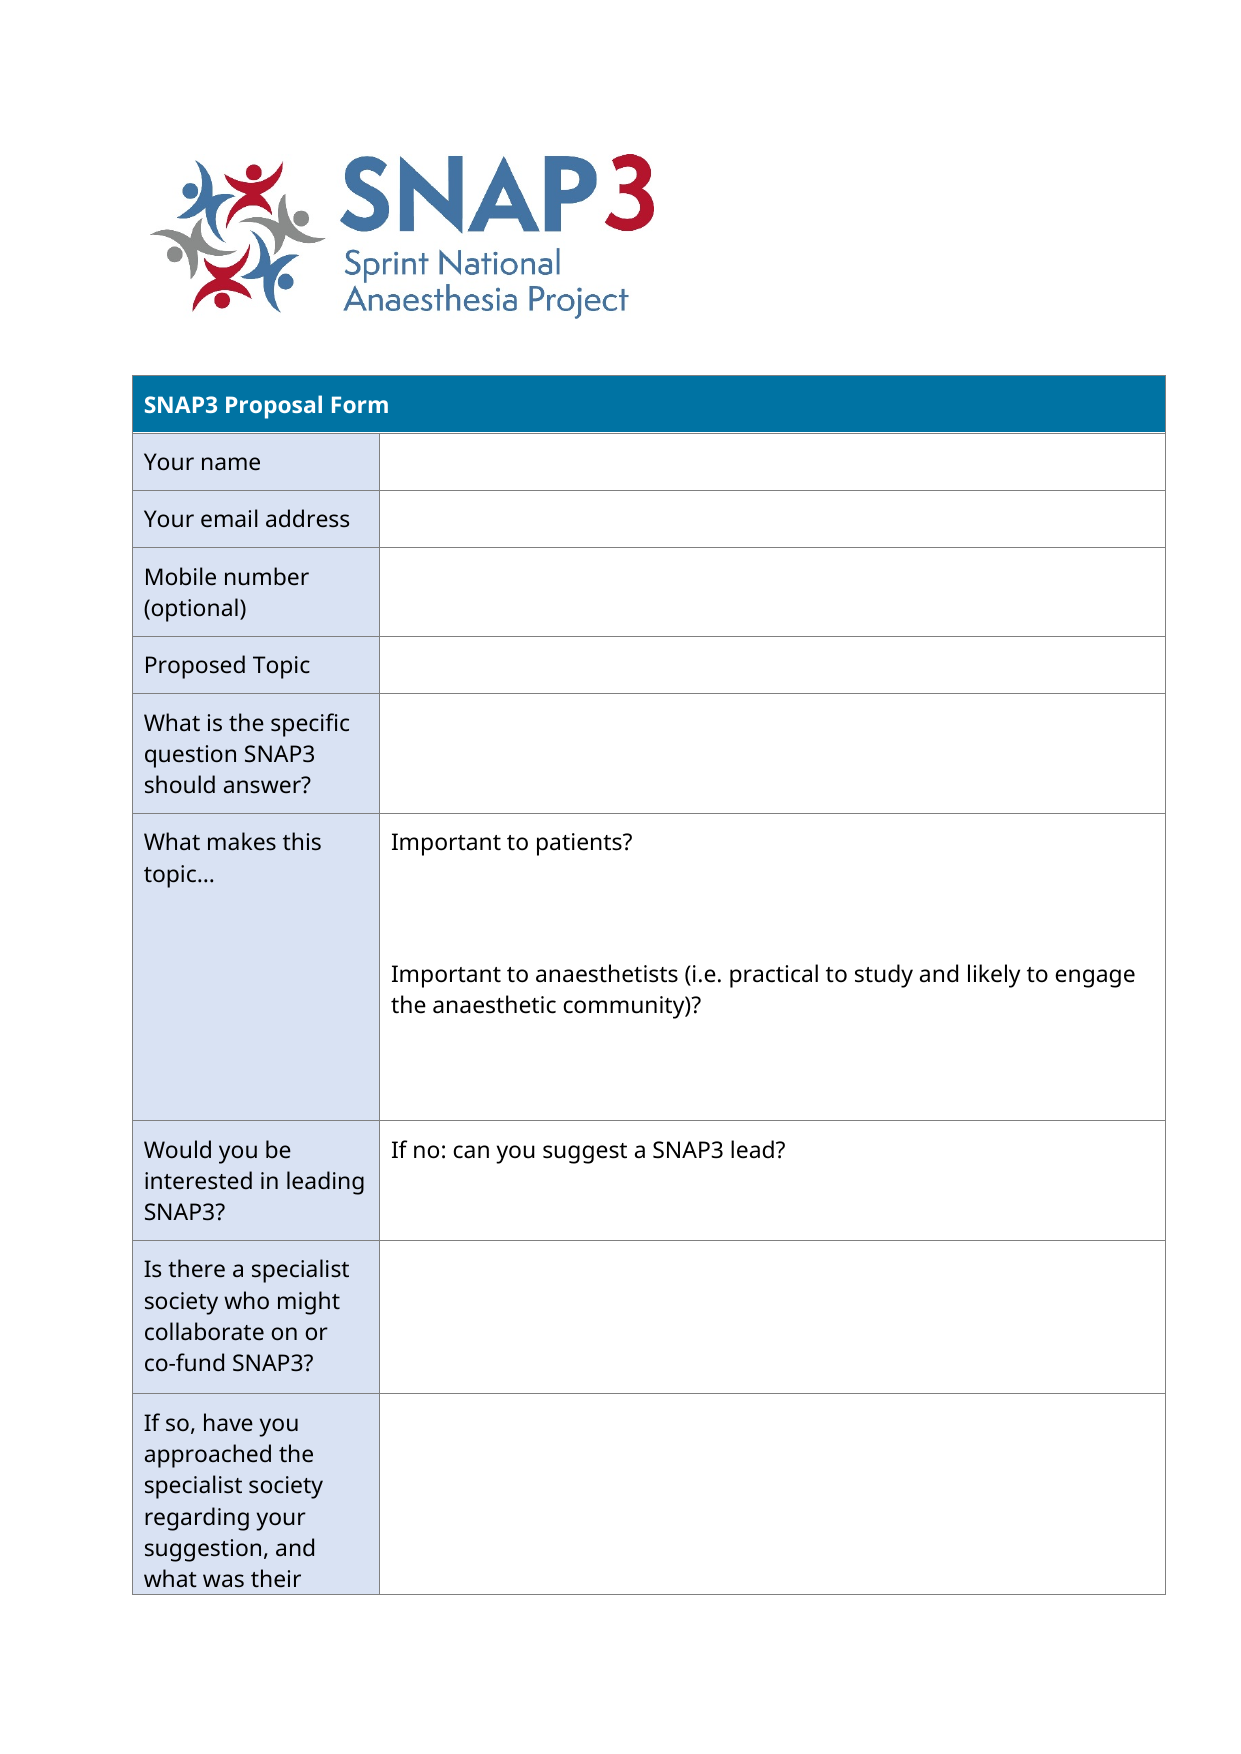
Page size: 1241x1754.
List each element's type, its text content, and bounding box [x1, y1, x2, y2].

table_cell Important to patients? Important to anaesthetists (i.e. practical to study and likely to engage the anaesthetic community)? [380, 814, 1165, 1120]
table_cell Your name [133, 434, 379, 490]
table_cell [380, 1241, 1165, 1393]
table_cell What makes this topic… [133, 814, 379, 1120]
table_cell What is the specific question SNAP3 should answer? [133, 694, 379, 813]
table_cell [380, 434, 1165, 490]
picture [150, 154, 654, 319]
table_cell [380, 548, 1165, 636]
table_cell [380, 694, 1165, 813]
table_cell Mobile number (optional) [133, 548, 379, 636]
table_cell Is there a specialist society who might collaborate on or co-fund SNAP3? [133, 1241, 379, 1393]
table_cell If no: can you suggest a SNAP3 lead? [380, 1121, 1165, 1240]
table_cell [380, 637, 1165, 693]
table_cell Proposed Topic [133, 637, 379, 693]
table_cell [380, 1394, 1165, 1594]
table_cell [380, 491, 1165, 547]
table_cell Would you be interested in leading SNAP3? [133, 1121, 379, 1240]
table_cell Your email address [133, 491, 379, 547]
table_header SNAP3 Proposal Form [133, 376, 1165, 432]
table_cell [133, 1394, 379, 1594]
